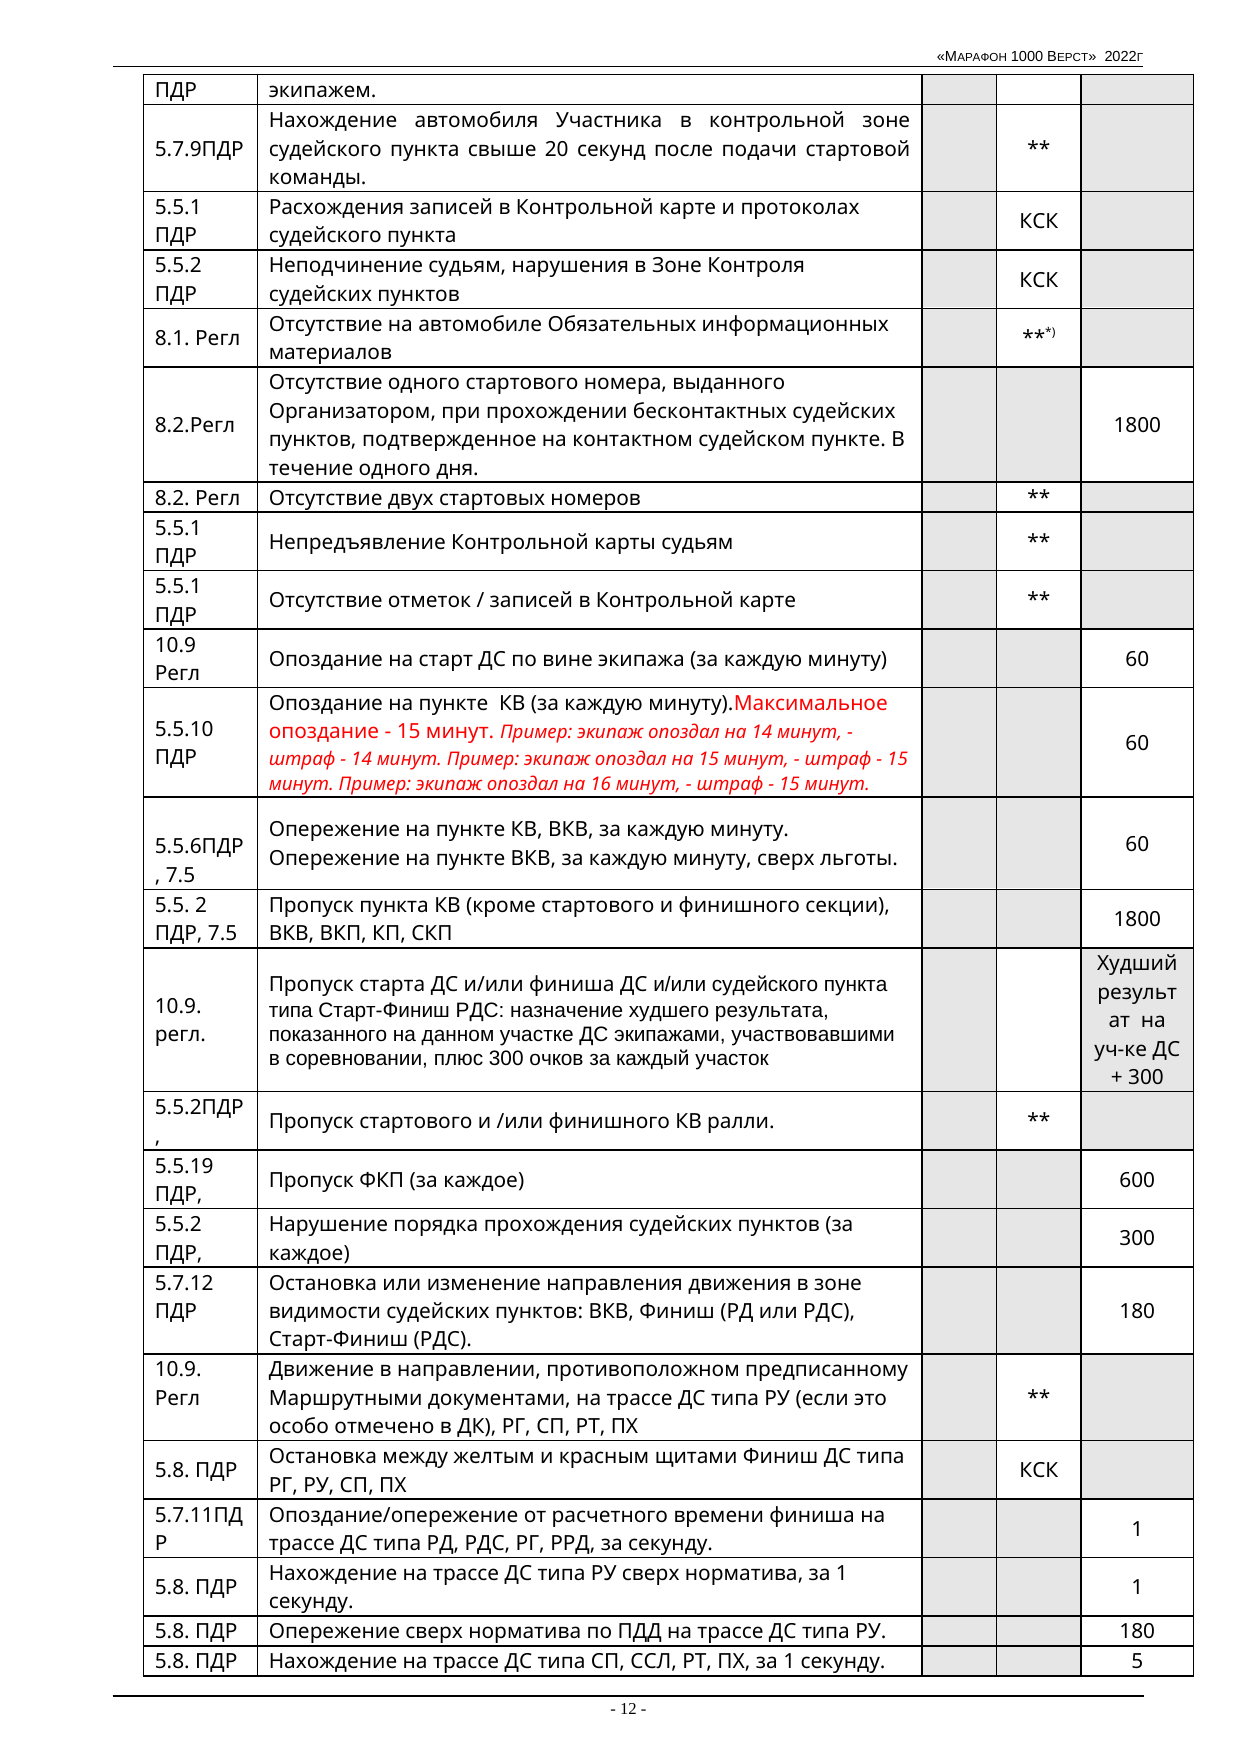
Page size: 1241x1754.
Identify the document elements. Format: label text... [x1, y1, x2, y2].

table_cell ** [997, 483, 1080, 511]
table_cell 180 [1082, 1617, 1193, 1645]
table_cell ***) [997, 309, 1080, 366]
table_cell Отсутствие на автомобиле Обязательных информационных материалов [258, 309, 921, 366]
table_cell [923, 1209, 996, 1266]
table_cell [997, 368, 1080, 481]
table_cell [923, 1647, 996, 1675]
table_cell [923, 513, 996, 570]
table_cell Отсутствие отметок / записей в Контрольной карте [258, 571, 921, 628]
table_cell ** [997, 571, 1080, 628]
table_cell [997, 1558, 1080, 1615]
table_cell [923, 105, 996, 191]
table_cell 180 [1082, 1268, 1193, 1353]
table_cell Опережение на пункте КВ, ВКВ, за каждую минуту. Опережение на пункте ВКВ, за каждую минуту, сверх льготы. [258, 798, 921, 888]
table_cell ** [997, 105, 1080, 191]
table_cell Нахождение автомобиля Участника в контрольной зоне судейского пункта свыше 20 секунд после подачи стартовой команды. [258, 105, 921, 191]
table_cell [923, 368, 996, 481]
table_cell Пропуск стартового и /или финишного КВ ралли. [258, 1092, 921, 1149]
table_cell ** [997, 75, 1080, 104]
table_cell [923, 1441, 996, 1498]
table_cell [997, 890, 1080, 947]
table_cell 1800 [1082, 890, 1193, 947]
table_cell 5.8. ПДР [144, 1558, 257, 1615]
table_cell 5.8. ПДР [144, 1441, 257, 1498]
table_cell Пропуск старта ДС и/или финиша ДС и/или судейского пункта типа Старт-Финиш РДС: назначение худшего результата, показанного на данном участке ДС экипажами, участвовавшими в соревновании, плюс 300 очков за каждый участок [258, 949, 921, 1091]
table_cell [923, 309, 996, 366]
table_cell Непредъявление Контрольной карты судьям [258, 513, 921, 570]
table_cell [997, 1151, 1080, 1208]
table_cell [1082, 105, 1193, 191]
table_cell 8.2. Регл [144, 483, 257, 511]
table_cell [997, 688, 1080, 796]
table_cell [1082, 1355, 1193, 1440]
table_cell Опережение сверх норматива по ПДД на трассе ДС типа РУ. [258, 1617, 921, 1645]
table_cell [923, 1500, 996, 1557]
table_cell 5.7.11ПДР [144, 1500, 257, 1557]
table_cell 5.8. ПДР [144, 1617, 257, 1645]
table_cell Расхождения записей в Контрольной карте и протоколах судейского пункта [258, 192, 921, 249]
table_cell [923, 75, 996, 104]
table_cell 60 [1082, 688, 1193, 796]
table_cell 10.9. Регл [144, 1355, 257, 1440]
table_cell [923, 630, 996, 687]
table_cell [997, 798, 1080, 888]
table_cell [923, 571, 996, 628]
table_cell 60 [1082, 630, 1193, 687]
table_cell Нахождение на трассе ДС типа РУ сверх норматива, за 1 секунду. [258, 1558, 921, 1615]
table_cell Опоздание на пункте КВ (за каждую минуту).Максимальное опоздание - 15 минут. Пример: экипаж опоздал на 14 минут, - штраф - 14 минут. Пример: экипаж опоздал на 15 минут, - штраф - 15 минут. Пример: экипаж опоздал на 16 минут, - штраф - 15 минут. [258, 688, 921, 796]
table_cell [923, 192, 996, 249]
table_cell [997, 1209, 1080, 1266]
table_cell [1082, 513, 1193, 570]
table_cell [1082, 1441, 1193, 1498]
table_cell 8.1. Регл [144, 309, 257, 366]
table_cell 5.5.1 ПДР [144, 571, 257, 628]
table_cell Нахождение на трассе ДС типа СП, ССЛ, РТ, ПХ, за 1 секунду. [258, 1647, 921, 1675]
table_cell [1082, 1092, 1193, 1149]
table_cell 5 [1082, 1647, 1193, 1675]
table_cell Пропуск пункта КВ (кроме стартового и финишного секции), ВКВ, ВКП, КП, СКП [258, 890, 921, 947]
table_cell 5.7.12 ПДР [144, 1268, 257, 1353]
table_cell [1082, 192, 1193, 249]
table_cell 5.5.2ПДР, [144, 1092, 257, 1149]
table_cell [923, 1355, 996, 1440]
table_cell [997, 1268, 1080, 1353]
table_cell [1082, 571, 1193, 628]
table_cell [923, 890, 996, 947]
table_cell [997, 949, 1080, 1091]
table_cell [1082, 251, 1193, 307]
table_cell 5.7.9ПДР [144, 105, 257, 191]
table_cell Неподчинение судьям, нарушения в зоне контроля судейских пунктов [258, 251, 921, 307]
table_cell [923, 1617, 996, 1645]
table_cell Отсутствие двух стартовых номеров [258, 483, 921, 511]
table_cell 5.5.2 ПДР, [144, 1209, 257, 1266]
table_cell [923, 251, 996, 307]
table_cell 5.5.6ПДР, 7.5 [144, 798, 257, 888]
table_cell Пропуск ФКП (за каждое) [258, 1151, 921, 1208]
table_cell [923, 1558, 996, 1615]
table_cell КСК [997, 251, 1080, 307]
table_cell Отсутствие одного стартового номера, выданного Организатором, при прохождении бесконтактных судейских пунктов, подтвержденное на контактном судейском пункте. В течение одного дня. [258, 368, 921, 481]
table_cell 5.5.1 ПДР [144, 513, 257, 570]
table_cell 5.5.1 ПДР [144, 75, 257, 104]
table_cell 300 [1082, 1209, 1193, 1266]
table_cell [923, 949, 996, 1091]
table_cell Нарушение порядка прохождения судейских пунктов (за каждое) [258, 1209, 921, 1266]
table_cell ** [997, 1355, 1080, 1440]
table_cell Опоздание/опережение от расчетного времени финиша на трассе ДС типа РД, РДС, РГ, РРД, за секунду. [258, 1500, 921, 1557]
table_cell 10.9 Регл [144, 630, 257, 687]
table_cell [1082, 483, 1193, 511]
table_cell КСК [997, 192, 1080, 249]
table_cell 1 [1082, 1558, 1193, 1615]
table_cell Движение в направлении, противоположном предписанному Маршрутными документами, на трассе ДС типа РУ (если это особо отмечено в ДК), РГ, СП, РТ, ПХ [258, 1355, 921, 1440]
table_cell Опоздание на старт ДС по вине экипажа (за каждую минуту) [258, 630, 921, 687]
table_cell 1800 [1082, 368, 1193, 481]
table_cell Худший результат на уч-ке ДС + 300 [1082, 949, 1193, 1091]
table_cell 10.9. регл. [144, 949, 257, 1091]
table_cell Остановка между желтым и красным щитами Финиш ДС типа РГ, РУ, СП, ПХ [258, 1441, 921, 1498]
table_cell 600 [1082, 1151, 1193, 1208]
table_cell 5.5.1 ПДР [144, 192, 257, 249]
table_cell 1 [1082, 1500, 1193, 1557]
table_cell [258, 75, 921, 104]
table_cell [923, 1268, 996, 1353]
table_cell 5.5. 2 ПДР, 7.5 [144, 890, 257, 947]
table_cell [923, 483, 996, 511]
table_cell [1082, 309, 1193, 366]
table_cell ** [997, 513, 1080, 570]
table_cell [923, 798, 996, 888]
table_cell [923, 1092, 996, 1149]
table_cell [997, 1500, 1080, 1557]
table_cell 60 [1082, 798, 1193, 888]
table_cell [1082, 75, 1193, 104]
table_cell 8.2.Регл [144, 368, 257, 481]
table_cell ** [997, 1092, 1080, 1149]
table_cell [997, 630, 1080, 687]
table_cell 5.5.10 ПДР [144, 688, 257, 796]
table_cell [923, 688, 996, 796]
table_cell [997, 1617, 1080, 1645]
table_cell Остановка или изменение направления движения в зоне видимости судейских пунктов: ВКВ, Финиш (РД или РДС), Старт-Финиш (РДС). [258, 1268, 921, 1353]
table_cell 5.5.2 ПДР [144, 251, 257, 307]
table_cell 5.5.19 ПДР, [144, 1151, 257, 1208]
table_cell [997, 1647, 1080, 1675]
table_cell КСК [997, 1441, 1080, 1498]
table_cell 5.8. ПДР [144, 1647, 257, 1675]
table_cell [923, 1151, 996, 1208]
